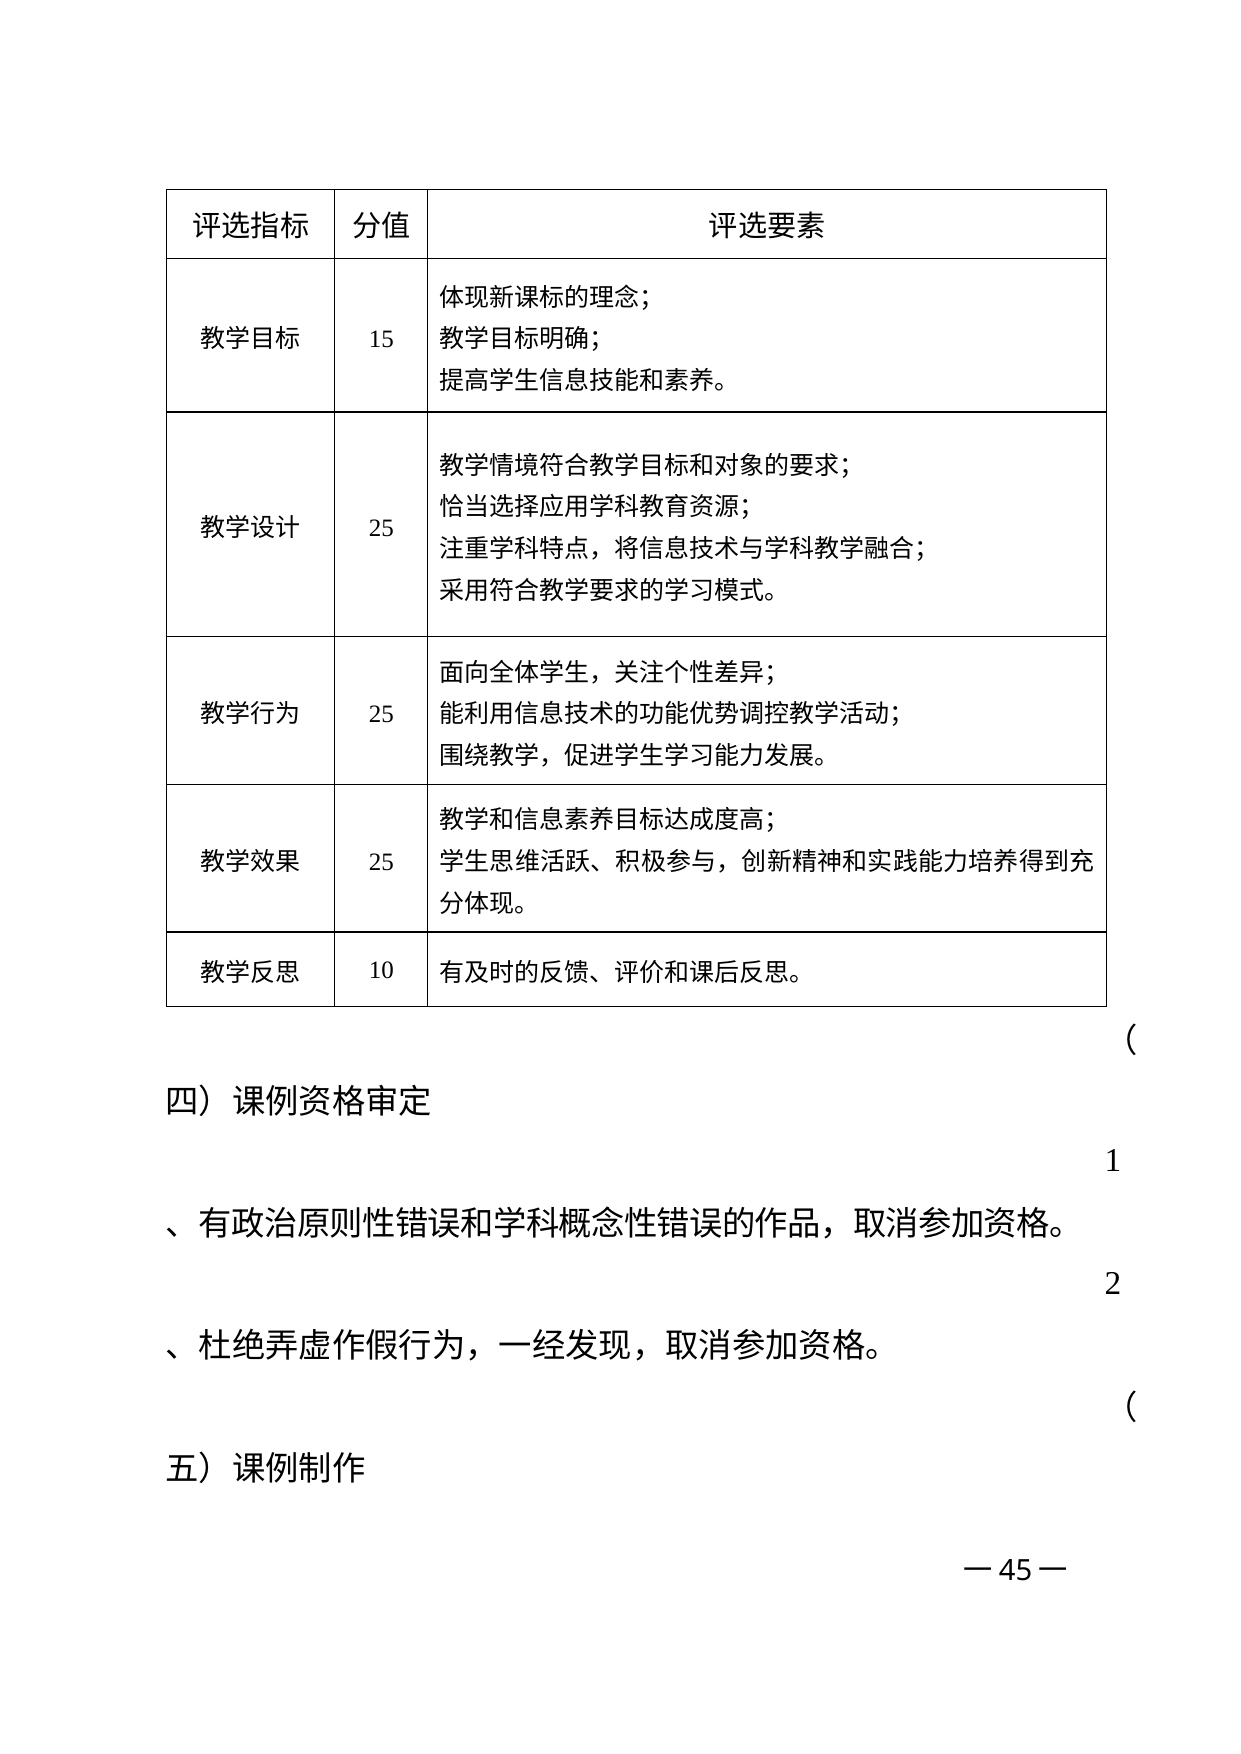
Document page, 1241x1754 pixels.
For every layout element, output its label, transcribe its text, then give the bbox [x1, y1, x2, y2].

table_cell 教学和信息素养目标达成度高； 学生思维活跃、积极参与，创新精神和实践能力培养得到充分体现。 [428, 785, 1106, 931]
table_cell 教学效果 [167, 785, 334, 931]
text （五）课例制作 [165, 1374, 1104, 1496]
table_cell 15 [335, 259, 427, 411]
table_header 分值 [335, 190, 427, 258]
table_cell 有及时的反馈、评价和课后反思。 [428, 933, 1106, 1006]
text （四）课例资格审定 [165, 1007, 1104, 1129]
table_cell 10 [335, 933, 427, 1006]
table_cell 教学情境符合教学目标和对象的要求； 恰当选择应用学科教育资源； 注重学科特点，将信息技术与学科教学融合； 采用符合教学要求的学习模式。 [428, 413, 1106, 636]
table_cell 体现新课标的理念； 教学目标明确； 提高学生信息技能和素养。 [428, 259, 1106, 411]
table_cell 教学行为 [167, 637, 334, 784]
table_cell 面向全体学生，关注个性差异； 能利用信息技术的功能优势调控教学活动； 围绕教学，促进学生学习能力发展。 [428, 637, 1106, 784]
table_cell 教学目标 [167, 259, 334, 411]
table_cell 25 [335, 413, 427, 636]
table_cell 25 [335, 637, 427, 784]
table_cell 教学设计 [167, 413, 334, 636]
text 2、杜绝弄虚作假行为，一经发现，取消参加资格。 [165, 1252, 1104, 1374]
table_header 评选指标 [167, 190, 334, 258]
table_cell 教学反思 [167, 933, 334, 1006]
table_cell 25 [335, 785, 427, 931]
text 1、有政治原则性错误和学科概念性错误的作品，取消参加资格。 [165, 1129, 1104, 1252]
table_header 评选要素 [428, 190, 1106, 258]
